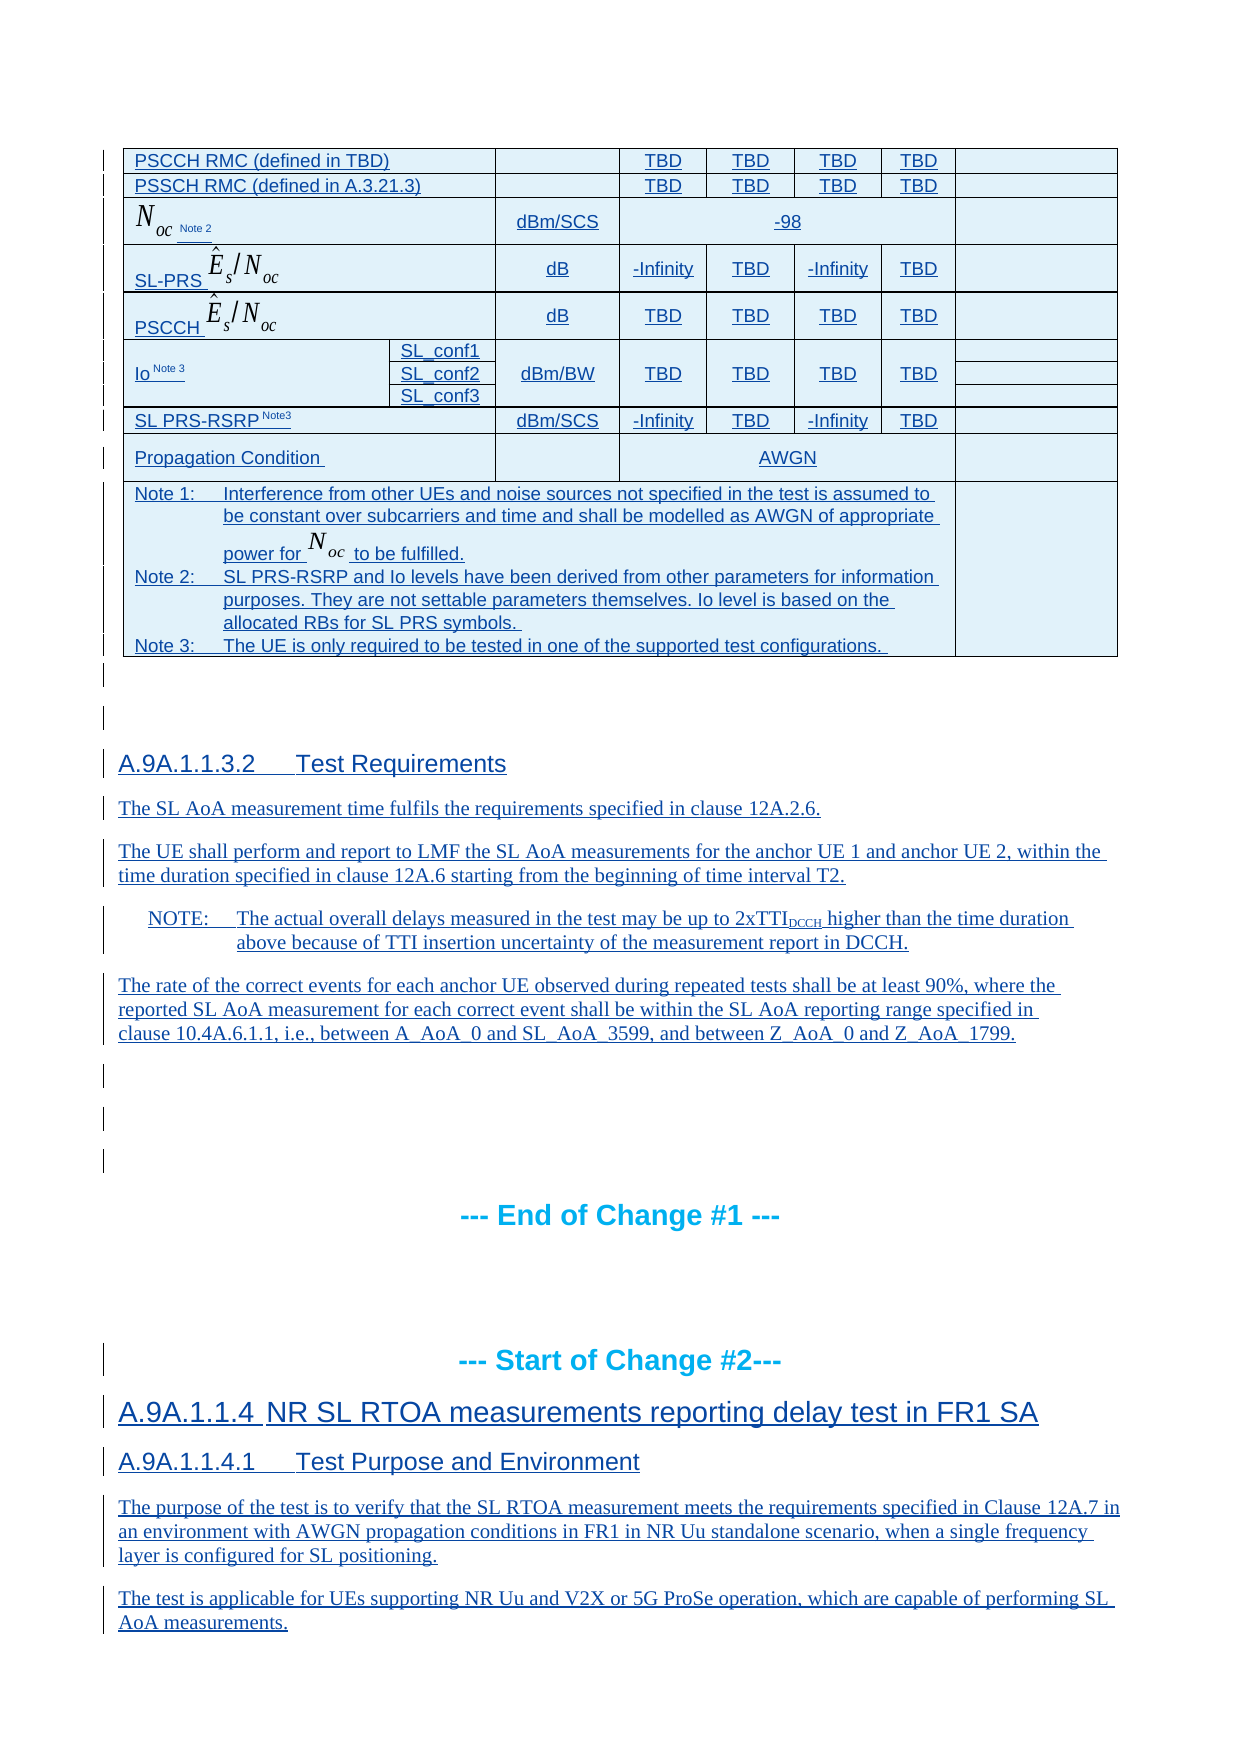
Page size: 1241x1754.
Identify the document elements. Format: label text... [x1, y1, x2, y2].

subtitle --- Start of Change #2--- [118, 1343, 1122, 1376]
subtitle --- End of Change #1 --- [118, 1198, 1122, 1232]
